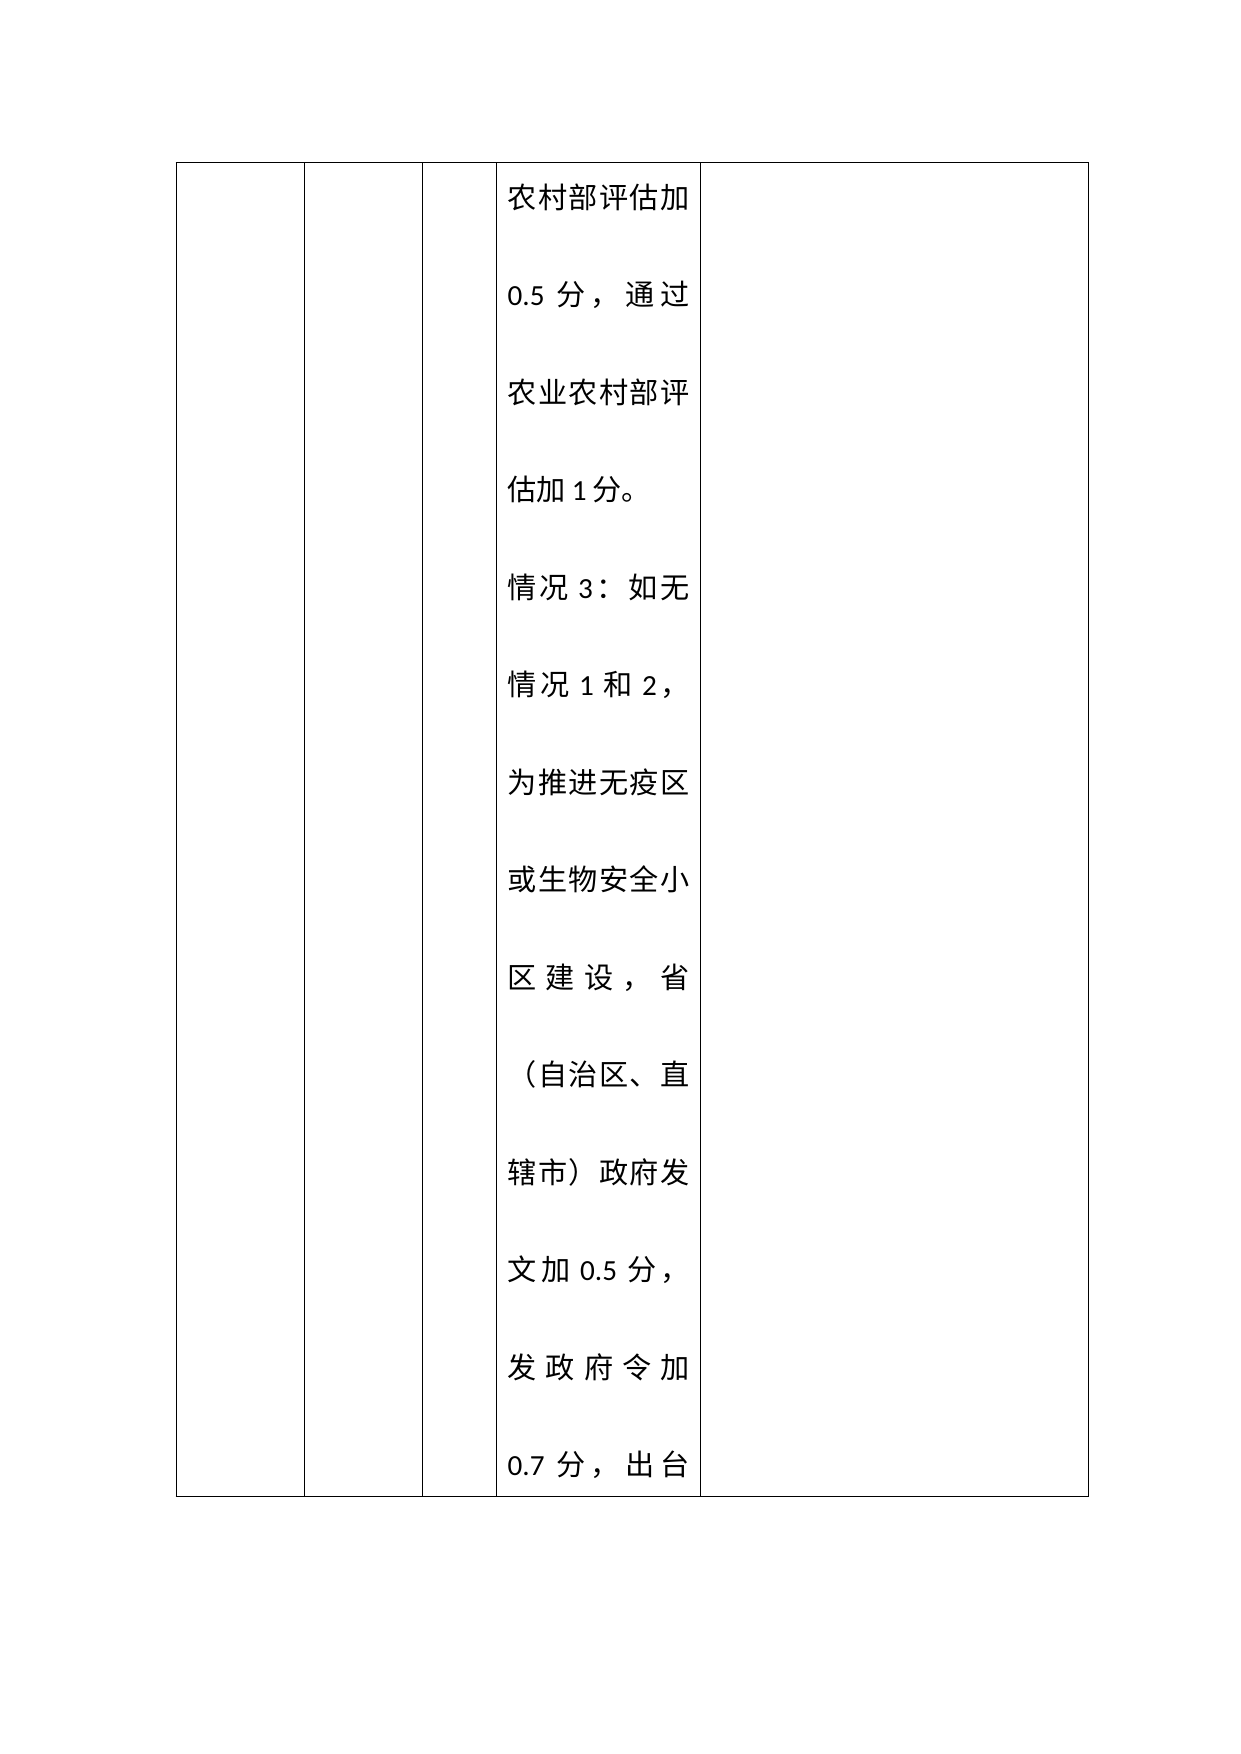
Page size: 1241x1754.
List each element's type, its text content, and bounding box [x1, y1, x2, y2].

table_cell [305, 163, 422, 1496]
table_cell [701, 163, 1088, 1496]
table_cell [497, 163, 700, 1496]
table_cell 1 [423, 163, 496, 1496]
